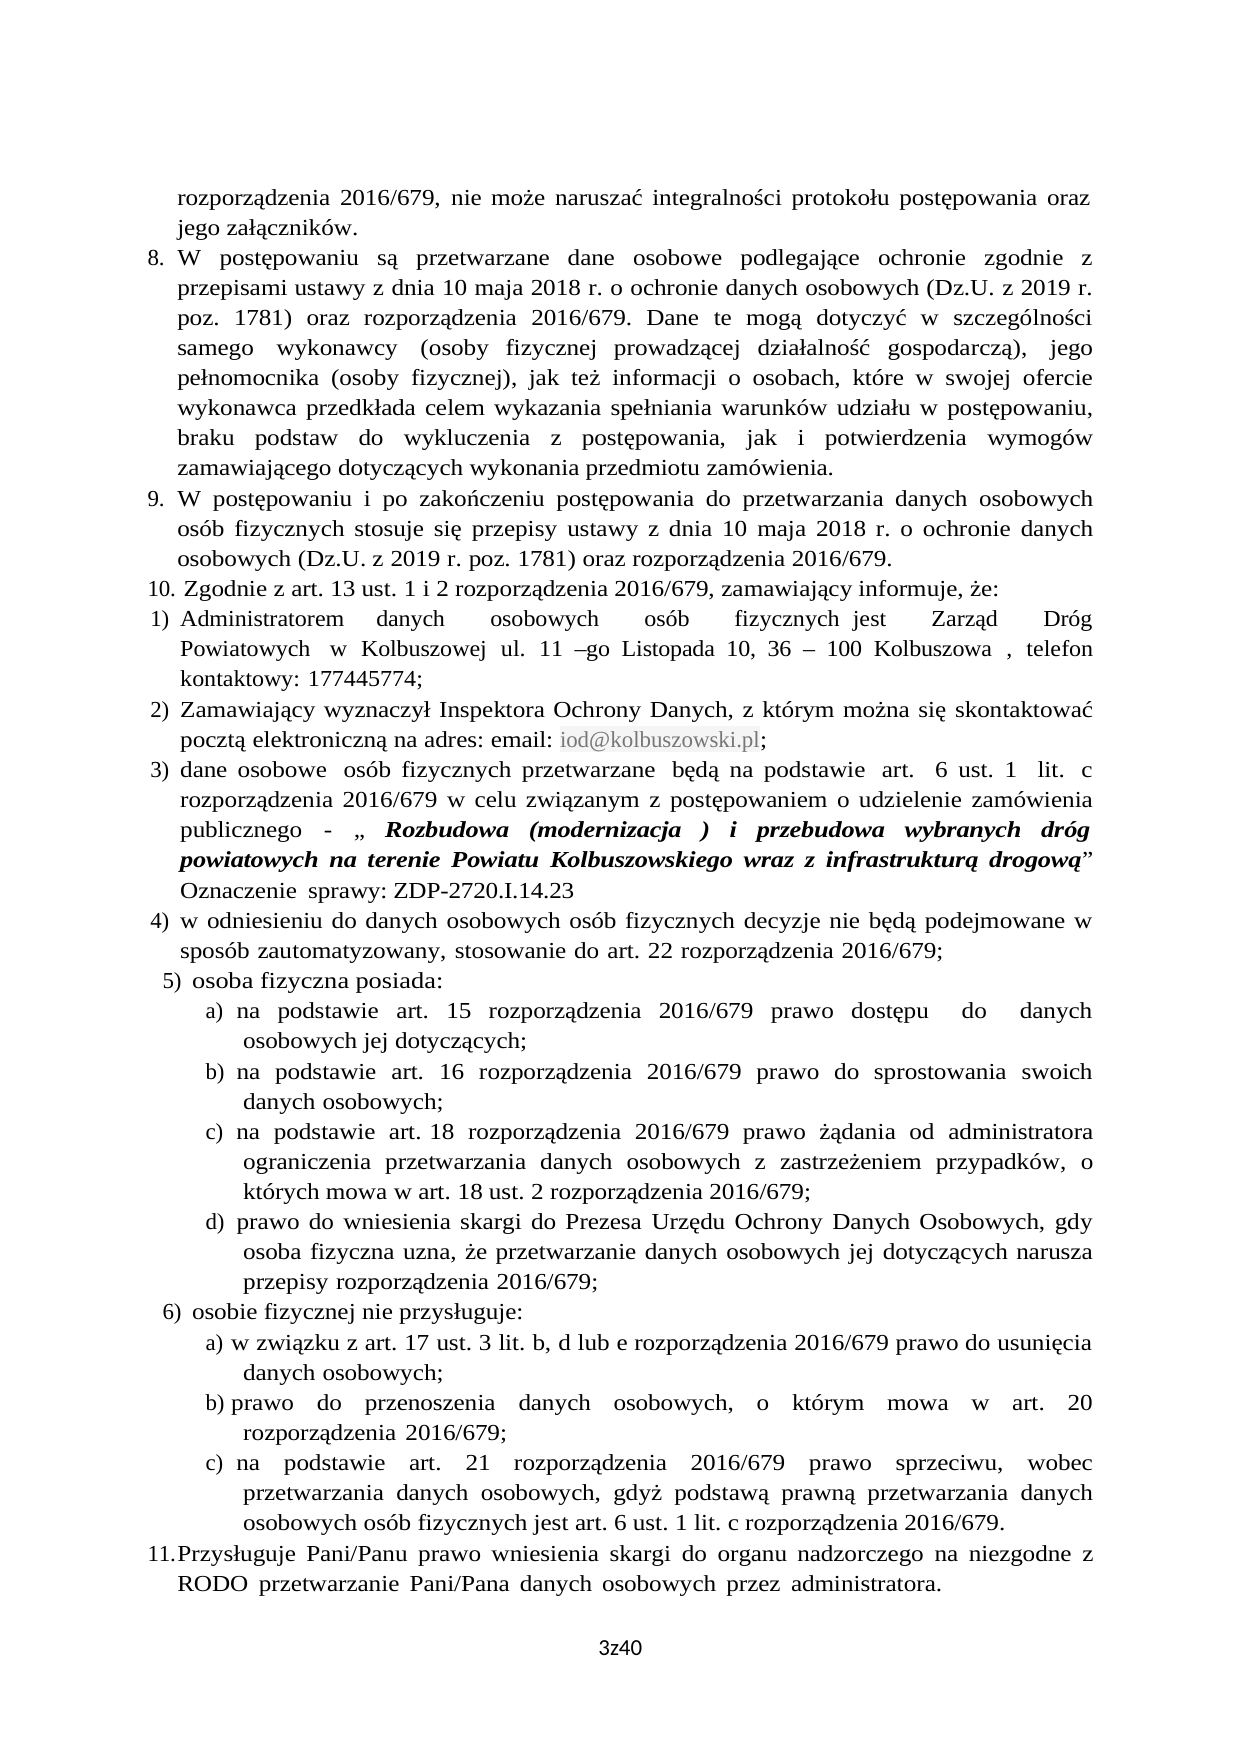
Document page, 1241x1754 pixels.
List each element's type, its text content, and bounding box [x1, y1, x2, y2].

text rozporządzenia 2016/679, nie może naruszać integralności protokołu postępowania oraz jego załączników. [177, 184, 1093, 241]
list Zgodnie z art. 13 ust. 1 i 2 rozporządzenia 2016/679, zamawiający informuje, że: [147, 575, 1105, 601]
list Zamawiający wyznaczył Inspektora Ochrony Danych, z którym można się skontaktować pocztą elektroniczną na adres: email: iod@kolbuszowski.pl; [150, 696, 1093, 752]
list osobie fizycznej nie przysługuje: [162, 1298, 1105, 1325]
list w odniesieniu do danych osobowych osób fizycznych decyzje nie będą podejmowane w sposób zautomatyzowany, stosowanie do art. 22 rozporządzenia 2016/679; [150, 907, 1093, 963]
list prawo do wniesienia skargi do Prezesa Urzędu Ochrony Danych Osobowych, gdy osoba fizyczna uzna, że przetwarzanie danych osobowych jej dotyczących narusza przepisy rozporządzenia 2016/679; [205, 1208, 1093, 1294]
list Administratorem danych osobowych osób fizycznych jest Zarząd Dróg Powiatowych w Kolbuszowej ul. 11 –go Listopada 10, 36 – 100 Kolbuszowa , telefon kontaktowy: 177445774; [150, 605, 1093, 692]
list na podstawie art. 15 rozporządzenia 2016/679 prawo dostępu do danych osobowych jej dotyczących; [205, 997, 1093, 1054]
list dane osobowe osób fizycznych przetwarzane będą na podstawie art. 6 ust. 1 lit. c rozporządzenia 2016/679 w celu związanym z postępowaniem o udzielenie zamówienia publicznego - „ Rozbudowa (modernizacja ) i przebudowa wybranych dróg powiatowych na terenie Powiatu Kolbuszowskiego wraz z infrastrukturą drogową” Oznaczenie sprawy: ZDP-2720.I.14.23 [150, 756, 1093, 903]
list W postępowaniu i po zakończeniu postępowania do przetwarzania danych osobowych osób fizycznych stosuje się przepisy ustawy z dnia 10 maja 2018 r. o ochronie danych osobowych (Dz.U. z 2019 r. poz. 1781) oraz rozporządzenia 2016/679. [147, 485, 1093, 571]
list osoba fizyczna posiada: [162, 967, 1105, 994]
list prawo do przenoszenia danych osobowych, o którym mowa w art. 20 rozporządzenia 2016/679; [205, 1389, 1093, 1445]
list Przysługuje Pani/Panu prawo wniesienia skargi do organu nadzorczego na niezgodne z RODO przetwarzanie Pani/Pana danych osobowych przez administratora. [147, 1540, 1093, 1596]
list na podstawie art. 21 rozporządzenia 2016/679 prawo sprzeciwu, wobec przetwarzania danych osobowych, gdyż podstawą prawną przetwarzania danych osobowych osób fizycznych jest art. 6 ust. 1 lit. c rozporządzenia 2016/679. [205, 1449, 1093, 1536]
list w związku z art. 17 ust. 3 lit. b, d lub e rozporządzenia 2016/679 prawo do usunięcia danych osobowych; [205, 1329, 1093, 1385]
list W postępowaniu są przetwarzane dane osobowe podlegające ochronie zgodnie z przepisami ustawy z dnia 10 maja 2018 r. o ochronie danych osobowych (Dz.U. z 2019 r. poz. 1781) oraz rozporządzenia 2016/679. Dane te mogą dotyczyć w szczególności samego wykonawcy (osoby fizycznej prowadzącej działalność gospodarczą), jego pełnomocnika (osoby fizycznej), jak też informacji o osobach, które w swojej ofercie wykonawca przedkłada celem wykazania spełniania warunków udziału w postępowaniu, braku podstaw do wykluczenia z postępowania, jak i potwierdzenia wymogów zamawiającego dotyczących wykonania przedmiotu zamówienia. [147, 244, 1093, 481]
list na podstawie art. 18 rozporządzenia 2016/679 prawo żądania od administratora ograniczenia przetwarzania danych osobowych z zastrzeżeniem przypadków, o których mowa w art. 18 ust. 2 rozporządzenia 2016/679; [205, 1118, 1093, 1204]
list na podstawie art. 16 rozporządzenia 2016/679 prawo do sprostowania swoich danych osobowych; [205, 1058, 1093, 1114]
